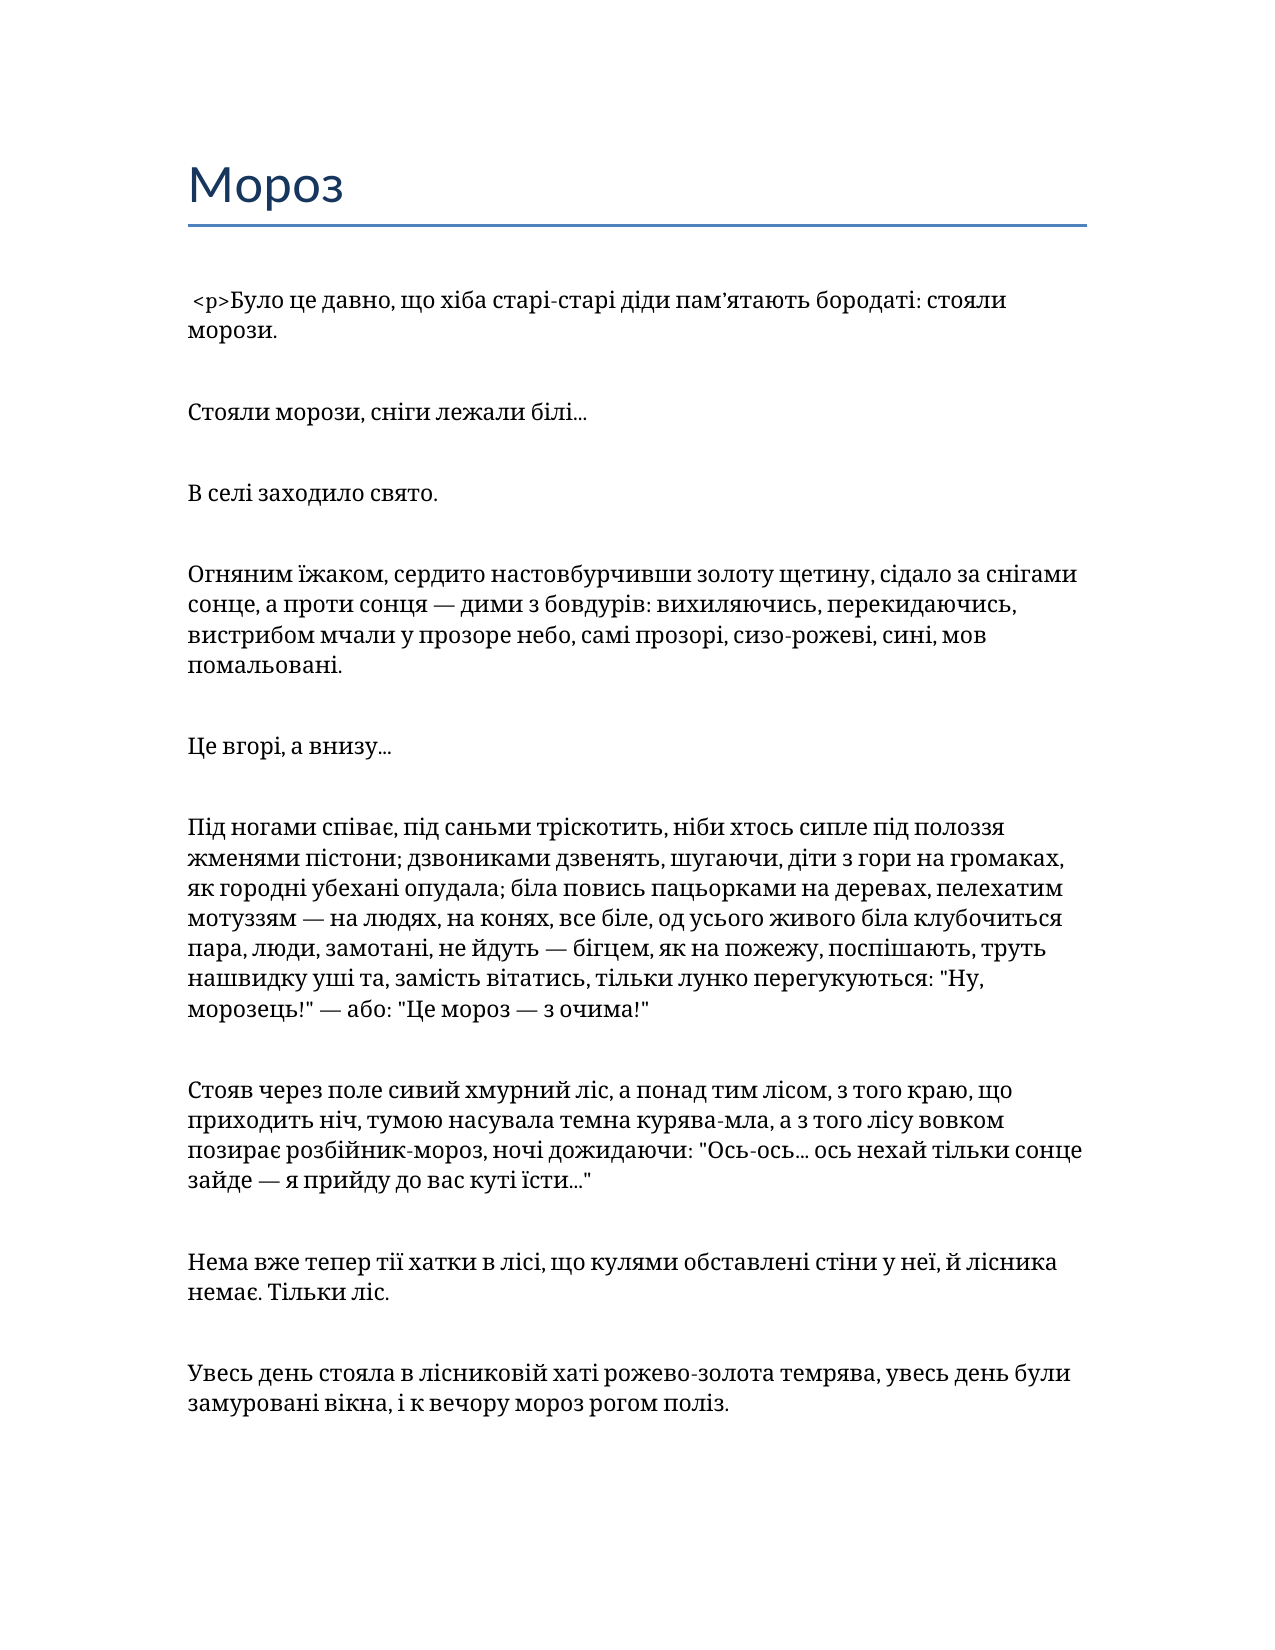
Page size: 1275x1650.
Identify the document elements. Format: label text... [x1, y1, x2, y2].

text Нема вже тепер тії хатки в лісі, що кулями обставлені стіни у неї, й лісника немає. Тільки ліс. [187, 1219, 1087, 1306]
text Стояли морози, сніги лежали білі... [187, 369, 1087, 426]
text Стояв через поле сивий хмурний ліс, а понад тим лісом, з того краю, що приходить ніч, тумою насувала темна курява-мла, а з того лісу вовком позирає розбійник-мороз, ночі дожидаючи: "Ось-ось... ось нехай тільки сонце зайде — я прийду до вас куті їсти..." [187, 1047, 1087, 1194]
text В селі заходило свято. [187, 451, 1087, 507]
text Це вгорі, а внизу... [187, 704, 1087, 760]
text Увесь день стояла в лісниковій хаті рожево-золота темрява, увесь день були замуровані вікна, і к вечору мороз рогом поліз. [187, 1331, 1087, 1417]
title Мороз [187, 150, 1087, 227]
text <p>Було це давно, що хіба старі-старі діди пам’ятають бородаті: стояли морози. [187, 258, 1087, 344]
text Огняним їжаком, сердито настовбурчивши золоту щетину, сідало за снігами сонце, а проти сонця — дими з бовдурів: вихиляючись, перекидаючись, вистрибом мчали у прозоре небо, самі прозорі, сизо-рожеві, сині, мов помальовані. [187, 532, 1087, 679]
text Під ногами співає, під саньми тріскотить, ніби хтось сипле під полоззя жменями пістони; дзвониками дзвенять, шугаючи, діти з гори на громаках, як городні убехані опудала; біла повись пацьорками на деревах, пелехатим мотуззям — на людях, на конях, все біле, од усього живого біла клубочиться пара, люди, замотані, не йдуть — бігцем, як на пожежу, поспішають, труть нашвидку уші та, замість вітатись, тільки лунко перегукуються: "Ну, морозець!" — або: "Це мороз — з очима!" [187, 785, 1087, 1023]
